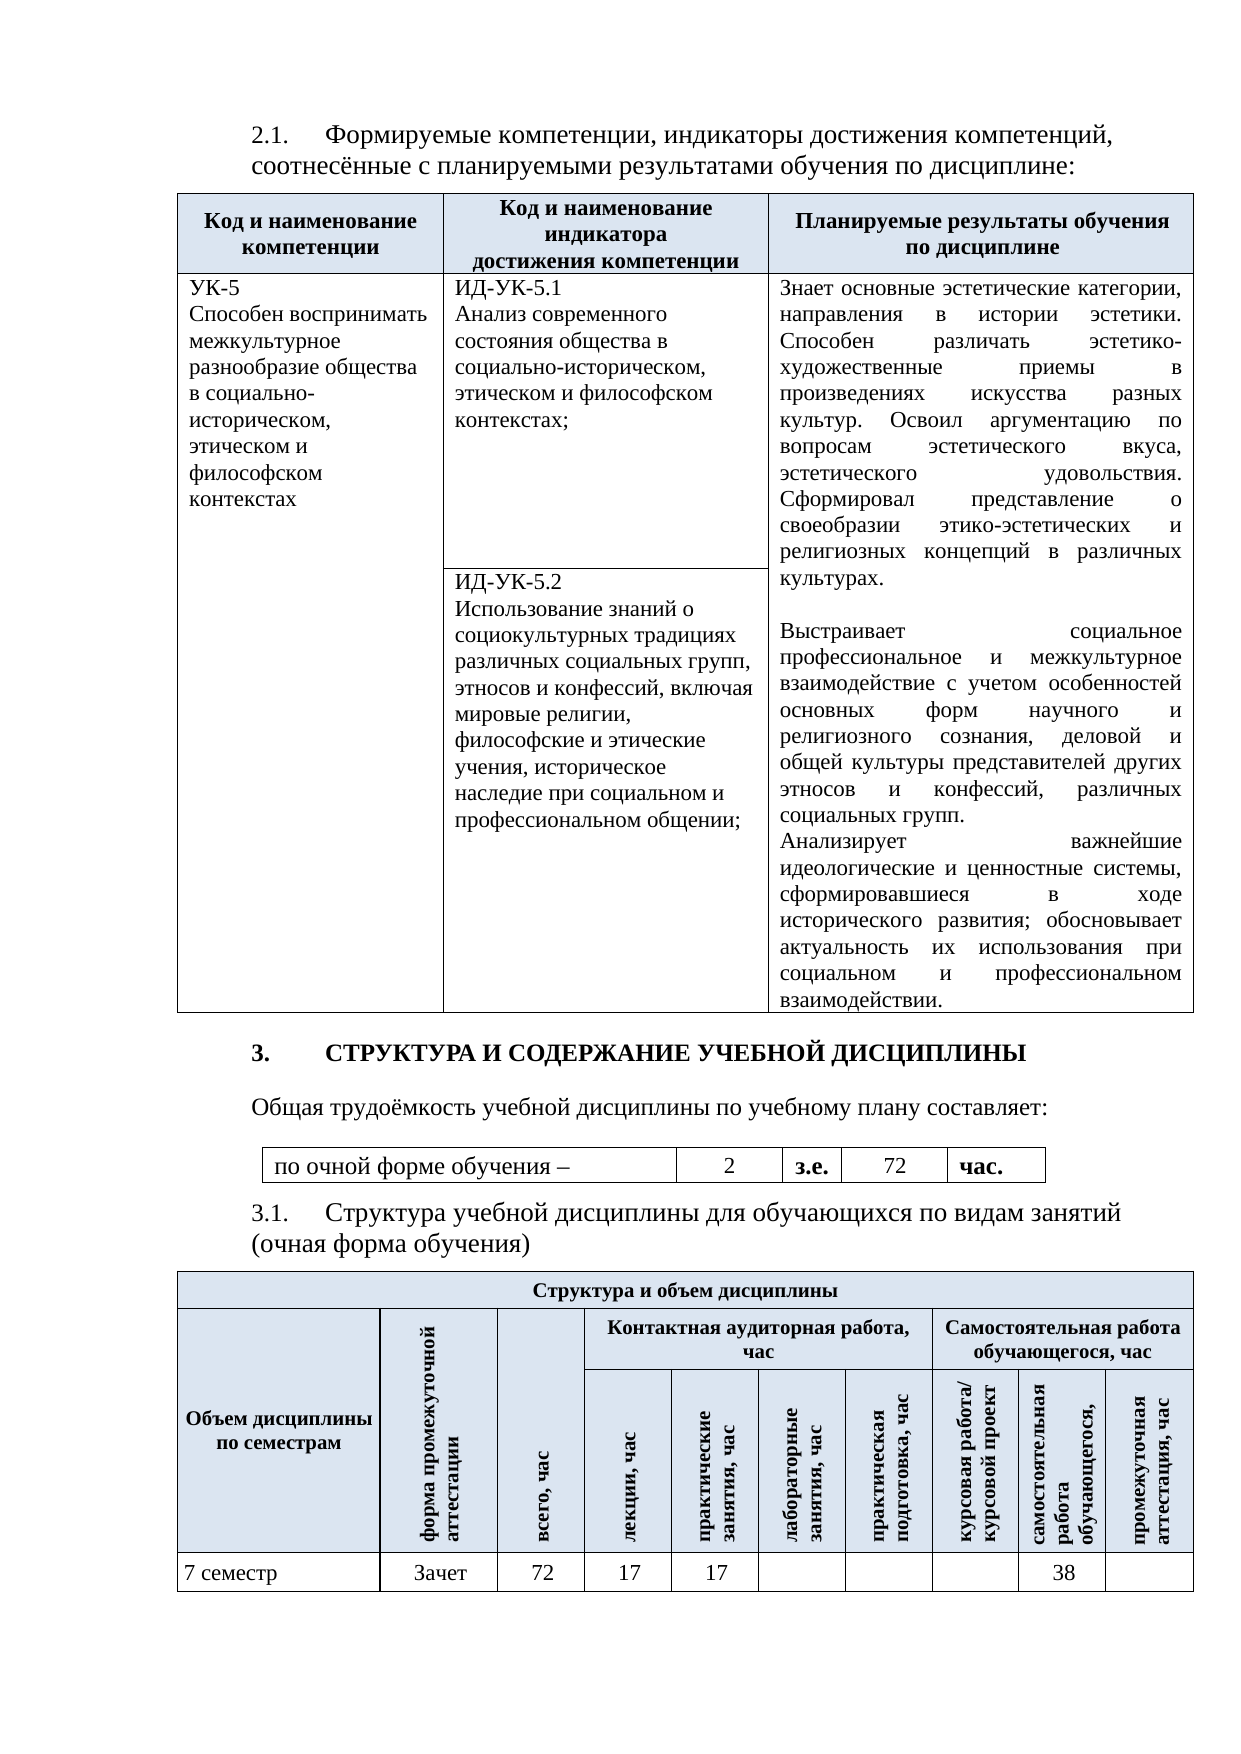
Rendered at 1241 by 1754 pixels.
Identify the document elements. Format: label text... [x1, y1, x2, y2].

table_cell практические занятия, час [672, 1370, 758, 1552]
table_cell Контактная аудиторная работа, час [585, 1309, 932, 1369]
table_header з.е. [783, 1148, 841, 1182]
table_cell Зачет [381, 1553, 497, 1591]
table_header 72 [842, 1148, 947, 1182]
table_cell форма промежуточной аттестации [381, 1309, 497, 1552]
table_cell 38 [1019, 1553, 1105, 1591]
table_cell Самостоятельная работа обучающегося, час [933, 1309, 1193, 1369]
subtitle Формируемые компетенции, индикаторы достижения компетенций, соотнесённые с планируемыми результатами обучения по дисциплине: [251, 118, 1181, 180]
table_cell Знает основные эстетические категории, направления в истории эстетики. Способен различать эстетико-художественные приемы в произведениях искусства разных культур. Освоил аргументацию по вопросам эстетического вкуса, эстетического удовольствия. Сформировал представление о своеобразии этико-эстетических и религиозных концепций в различных культурах. Выстраивает социальное профессиональное и межкультурное взаимодействие с учетом особенностей основных форм научного и религиозного сознания, деловой и общей культуры представителей других этносов и конфессий, различных социальных групп. Анализирует важнейшие идеологические и ценностные системы, сформировавшиеся в ходе исторического развития; обосновывает актуальность их использования при социальном и профессиональном взаимодействии. [769, 274, 1193, 1012]
table_cell самостоятельная работа обучающегося, час [1019, 1370, 1105, 1552]
table_cell 17 [585, 1553, 671, 1591]
subtitle СТРУКТУРА И СОДЕРЖАНИЕ УЧЕБНОЙ ДИСЦИПЛИНЫ [251, 1038, 1181, 1067]
table_header по очной форме обучения – [263, 1148, 676, 1182]
table_cell [759, 1553, 845, 1591]
table_header Планируемые результаты обучения по дисциплине [769, 194, 1193, 273]
table_cell 17 [672, 1553, 758, 1591]
table_cell лекции, час [585, 1370, 671, 1552]
table_cell лабораторные занятия, час [759, 1370, 845, 1552]
table_cell УК-5 Способен воспринимать межкультурное разнообразие общества в социально-историческом, этическом и философском контекстах [178, 274, 443, 1012]
table_header Структура и объем дисциплины [178, 1272, 1193, 1308]
table_header 2 [677, 1148, 782, 1182]
table_cell [846, 1553, 932, 1591]
table_cell Объем дисциплины по семестрам [178, 1309, 379, 1552]
table_cell практическая подготовка, час [846, 1370, 932, 1552]
table_cell промежуточная аттестация, час [1106, 1370, 1193, 1552]
table_cell [1106, 1553, 1193, 1591]
table_cell курсовая работа/ курсовой проект [933, 1370, 1018, 1552]
table_cell ИД-УК-5.2 Использование знаний о социокультурных традициях различных социальных групп, этносов и конфессий, включая мировые религии, философские и этические учения, историческое наследие при социальном и профессиональном общении; [444, 569, 768, 1012]
table_cell 72 [498, 1553, 584, 1591]
table_header Код и наименование компетенции [178, 194, 443, 273]
table_header Код и наименование индикатора достижения компетенции [444, 194, 768, 273]
subtitle Структура учебной дисциплины для обучающихся по видам занятий (очная форма обучения) [251, 1196, 1181, 1258]
list Общая трудоёмкость учебной дисциплины по учебному плану составляет: [177, 1092, 1181, 1121]
table_cell всего, час [498, 1309, 584, 1552]
table_header час. [948, 1148, 1045, 1182]
table_cell ИД-УК-5.1 Анализ современного состояния общества в социально-историческом, этическом и философском контекстах; [444, 274, 768, 567]
table_cell 7 семестр [178, 1553, 379, 1591]
table_cell [933, 1553, 1018, 1591]
